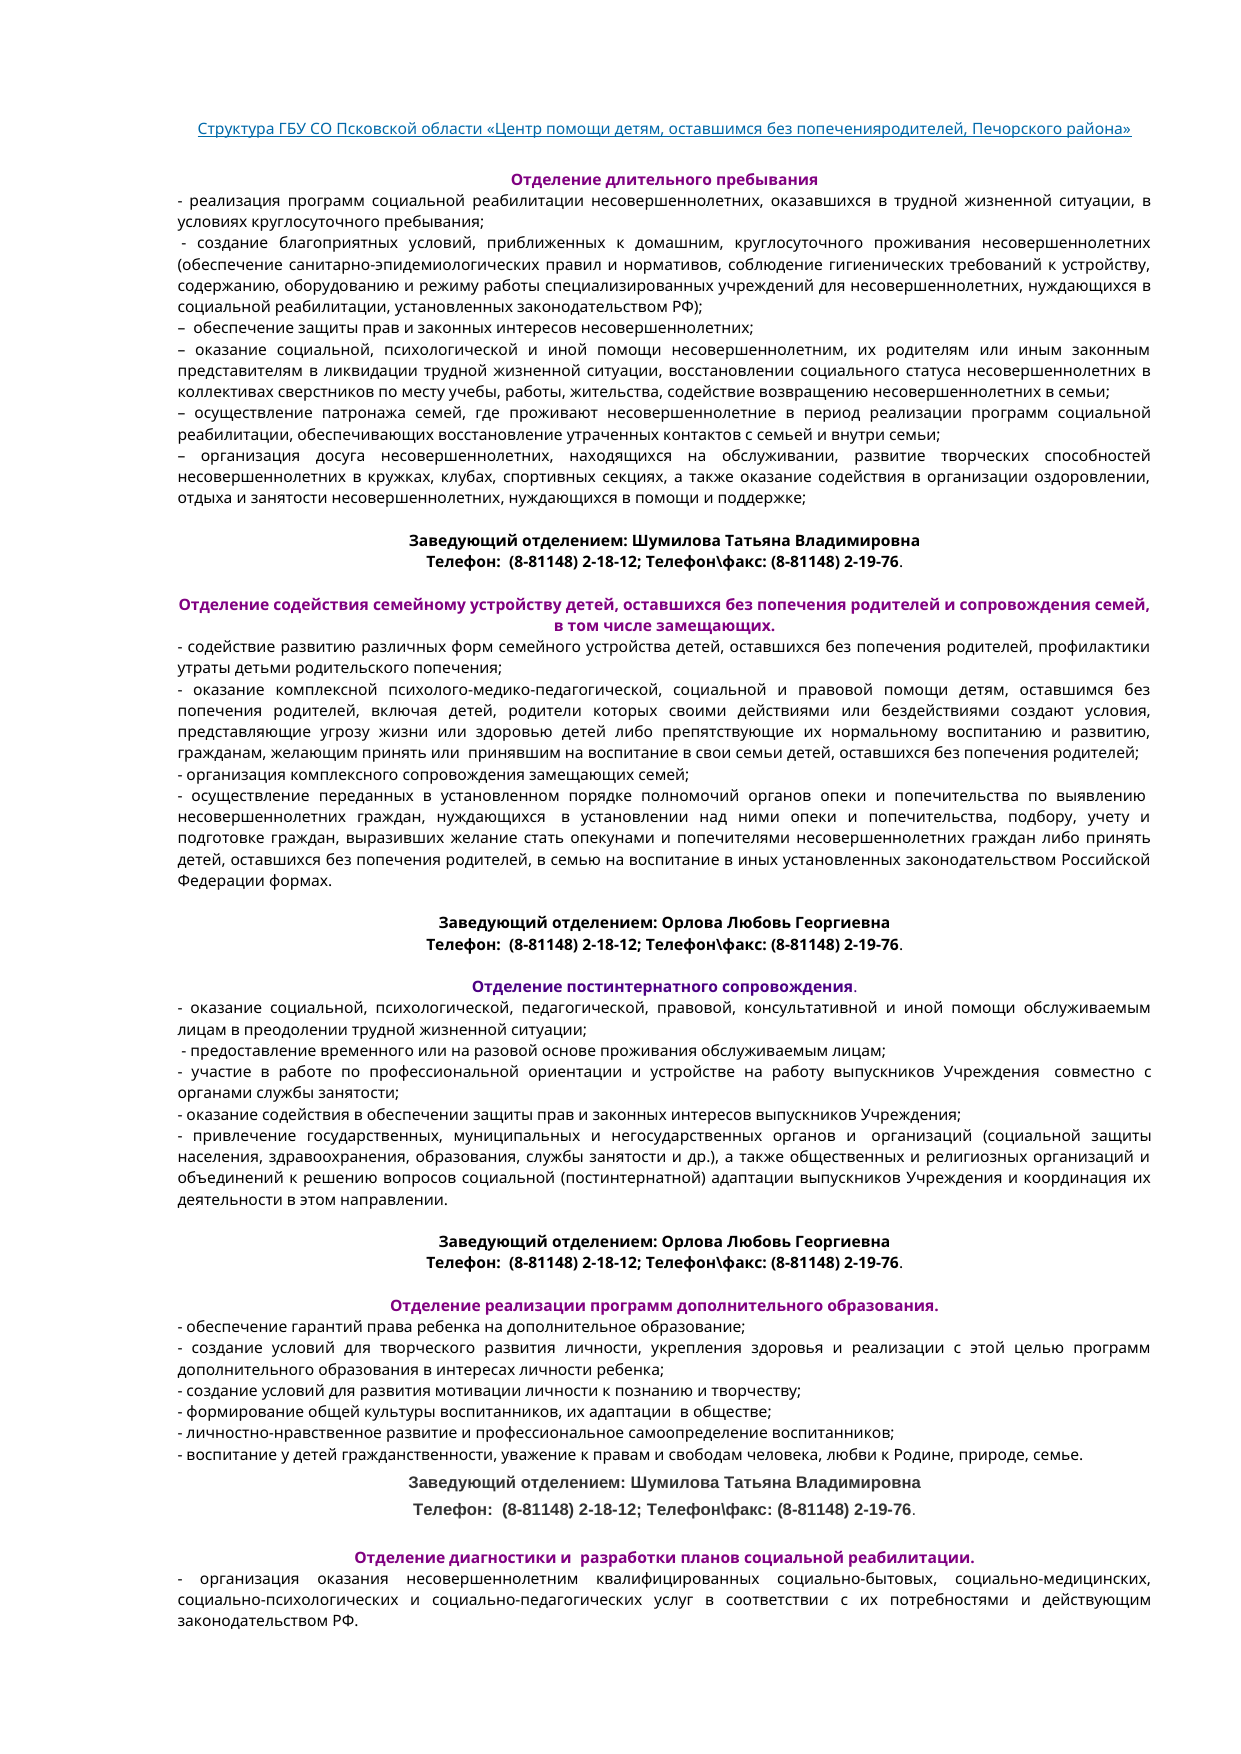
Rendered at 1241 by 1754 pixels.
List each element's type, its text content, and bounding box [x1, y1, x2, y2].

text Отделение постинтернатного сопровождения. [177, 976, 1152, 997]
text - организация комплексного сопровождения замещающих семей; [177, 763, 1152, 785]
text Телефон: (8-81148) 2-18-12; Телефон\факс: (8-81148) 2-19-76. [177, 933, 1152, 955]
text - содействие развитию различных форм семейного устройства детей, оставшихся без попечения родителей, профилактики утраты детьми родительского попечения; [177, 636, 1152, 678]
text Телефон: (8-81148) 2-18-12; Телефон\факс: (8-81148) 2-19-76. [177, 1252, 1152, 1295]
text Отделение диагностики и разработки планов социальной реабилитации. [177, 1546, 1152, 1568]
text – обеспечение защиты прав и законных интересов несовершеннолетних; [177, 317, 1152, 338]
text - оказание комплексной психолого-медико-педагогической, социальной и правовой помощи детям, оставшимся без попечения родителей, включая детей, родители которых своими действиями или бездействиями создают условия, представляющие угрозу жизни или здоровью детей либо препятствующие их нормальному воспитанию и развитию, гражданам, желающим принять или принявшим на воспитание в свои семьи детей, оставшихся без попечения родителей; [177, 678, 1152, 763]
text Заведующий отделением: Орлова Любовь Георгиевна [177, 1231, 1152, 1252]
text Отделение содействия семейному устройству детей, оставшихся без попечения родителей и сопровождения семей, в том числе замещающих. [177, 593, 1152, 636]
text Заведующий отделением: Шумилова Татьяна Владимировна [177, 1465, 1152, 1492]
text – оказание социальной, психологической и иной помощи несовершеннолетним, их родителям или иным законным представителям в ликвидации трудной жизненной ситуации, восстановлении социального статуса несовершеннолетних в коллективах сверстников по месту учебы, работы, жительства, содействие возвращению несовершеннолетних в семьи; [177, 338, 1152, 402]
text - оказание содействия в обеспечении защиты прав и законных интересов выпускников Учреждения; [177, 1103, 1152, 1125]
text Отделение длительного пребывания [177, 168, 1152, 190]
text Отделение реализации программ дополнительного образования. [177, 1295, 1152, 1316]
text - организация оказания несовершеннолетним квалифицированных социально-бытовых, социально-медицинских, социально-психологических и социально-педагогических услуг в соответствии с их потребностями и действующим законодательством РФ. [177, 1568, 1152, 1631]
text - создание условий для развития мотивации личности к познанию и творчеству; [177, 1380, 1152, 1401]
text - создание условий для творческого развития личности, укрепления здоровья и реализации с этой целью программ дополнительного образования в интересах личности ребенка; [177, 1337, 1152, 1380]
text Телефон: (8-81148) 2-18-12; Телефон\факс: (8-81148) 2-19-76. [177, 1492, 1152, 1519]
text - предоставление временного или на разовой основе проживания обслуживаемым лицам; [177, 1040, 1152, 1061]
text – осуществление патронажа семей, где проживают несовершеннолетние в период реализации программ социальной реабилитации, обеспечивающих восстановление утраченных контактов с семьей и внутри семьи; [177, 402, 1152, 445]
text - личностно-нравственное развитие и профессиональное самоопределение воспитанников; [177, 1422, 1152, 1443]
text Телефон: (8-81148) 2-18-12; Телефон\факс: (8-81148) 2-19-76. [177, 551, 1152, 593]
text - воспитание у детей гражданственности, уважение к правам и свободам человека, любви к Родине, природе, семье. [177, 1443, 1152, 1465]
text - оказание социальной, психологической, педагогической, правовой, консультативной и иной помощи обслуживаемым лицам в преодолении трудной жизненной ситуации; [177, 997, 1152, 1040]
text - реализация программ социальной реабилитации несовершеннолетних, оказавшихся в трудной жизненной ситуации, в условиях круглосуточного пребывания; [177, 190, 1152, 232]
text Структура ГБУ СО Псковской области «Центр помощи детям, оставшимся без попеченияродителей, Печорского района» [177, 118, 1152, 139]
text Заведующий отделением: Шумилова Татьяна Владимировна [177, 530, 1152, 551]
text - осуществление переданных в установленном порядке полномочий органов опеки и попечительства по выявлению несовершеннолетних граждан, нуждающихся в установлении над ними опеки и попечительства, подбору, учету и подготовке граждан, выразивших желание стать опекунами и попечителями несовершеннолетних граждан либо принять детей, оставшихся без попечения родителей, в семью на воспитание в иных установленных законодательством Российской Федерации формах. [177, 785, 1152, 891]
text - участие в работе по профессиональной ориентации и устройстве на работу выпускников Учреждения совместно с органами службы занятости; [177, 1061, 1152, 1103]
text Заведующий отделением: Орлова Любовь Георгиевна [177, 912, 1152, 933]
text - привлечение государственных, муниципальных и негосударственных органов и организаций (социальной защиты населения, здравоохранения, образования, службы занятости и др.), а также общественных и религиозных организаций и объединений к решению вопросов социальной (постинтернатной) адаптации выпускников Учреждения и координация их деятельности в этом направлении. [177, 1125, 1152, 1210]
text - обеспечение гарантий права ребенка на дополнительное образование; [177, 1316, 1152, 1337]
text - формирование общей культуры воспитанников, их адаптации в обществе; [177, 1401, 1152, 1422]
text – организация досуга несовершеннолетних, находящихся на обслуживании, развитие творческих способностей несовершеннолетних в кружках, клубах, спортивных секциях, а также оказание содействия в организации оздоровлении, отдыха и занятости несовершеннолетних, нуждающихся в помощи и поддержке; [177, 445, 1152, 508]
text - создание благоприятных условий, приближенных к домашним, круглосуточного проживания несовершеннолетних (обеспечение санитарно-эпидемиологических правил и нормативов, соблюдение гигиенических требований к устройству, содержанию, оборудованию и режиму работы специализированных учреждений для несовершеннолетних, нуждающихся в социальной реабилитации, установленных законодательством РФ); [177, 232, 1152, 317]
